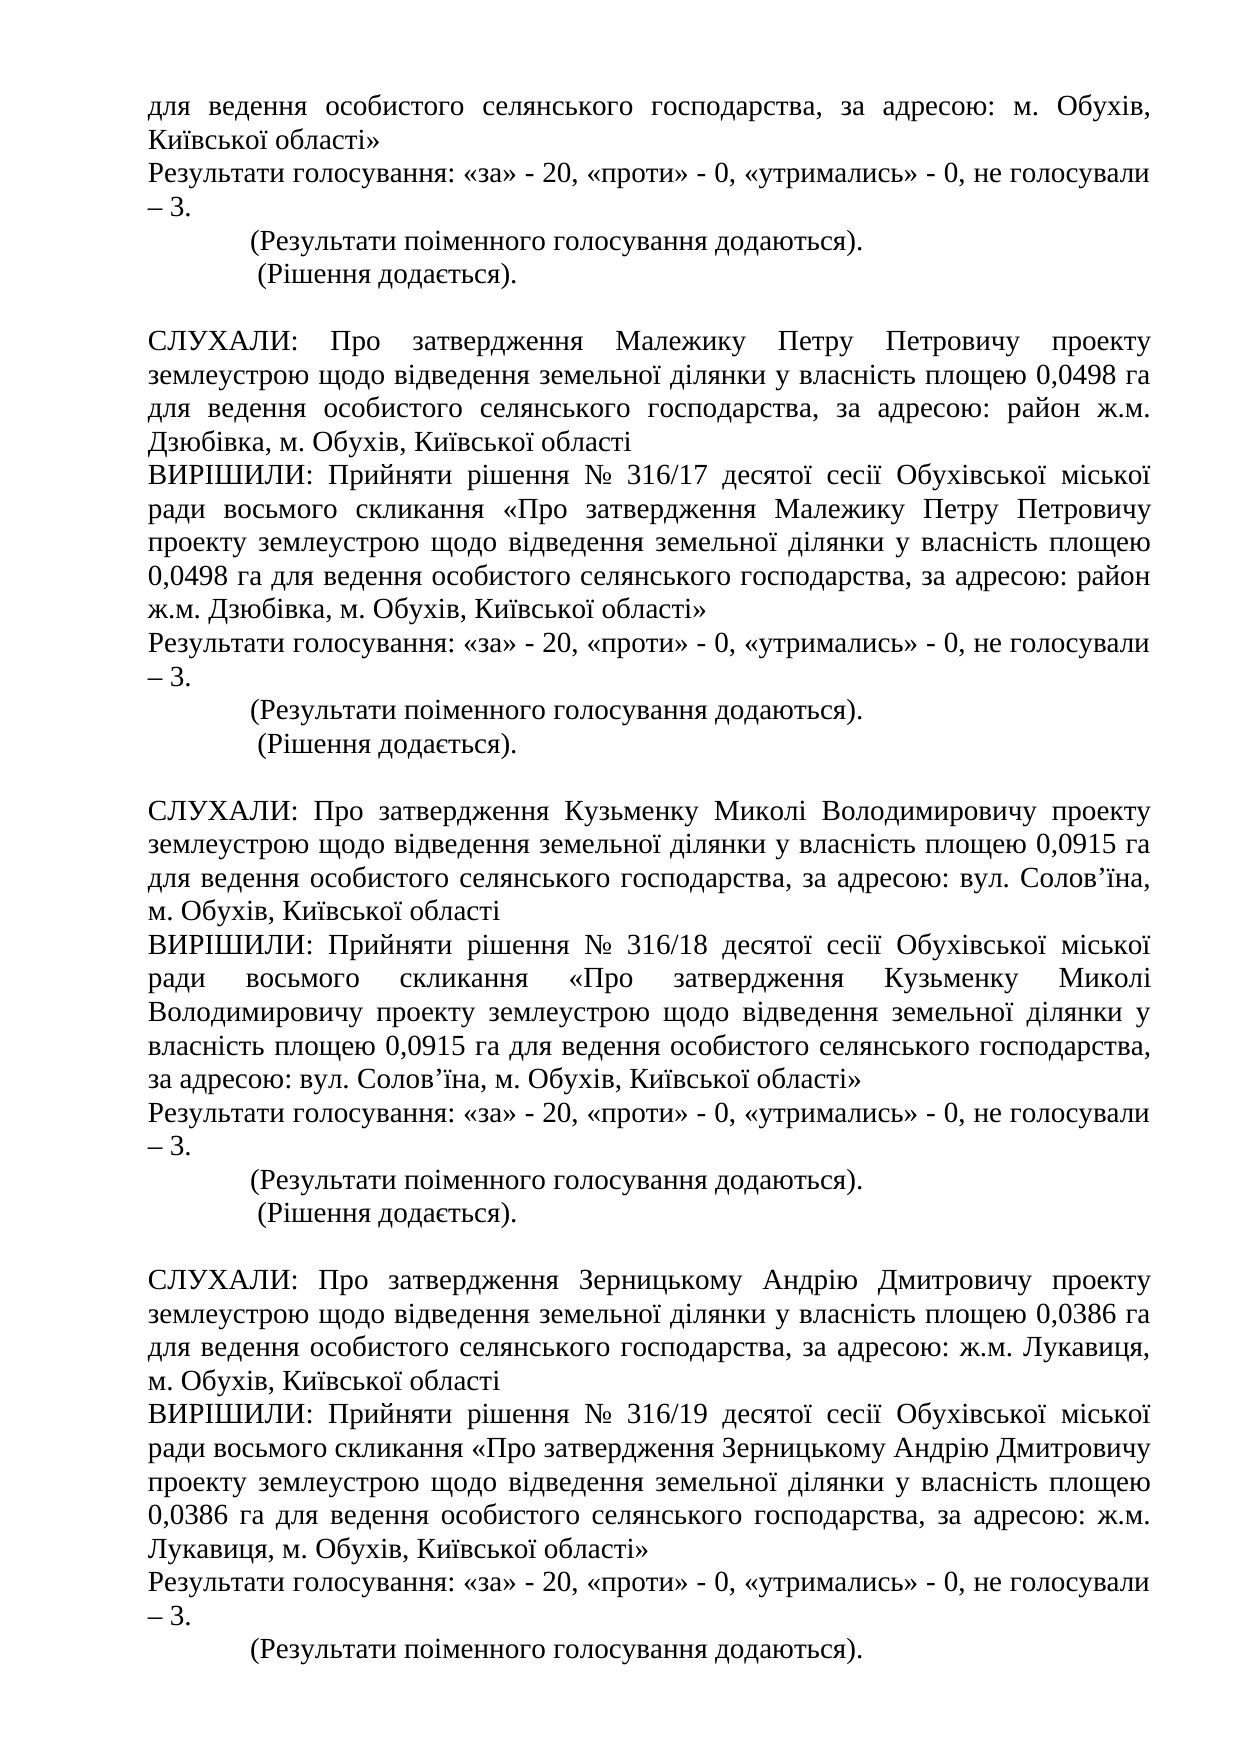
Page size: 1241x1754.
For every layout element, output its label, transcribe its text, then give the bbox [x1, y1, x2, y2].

subtitle Результати голосування: «за» - 20, «проти» - 0, «утримались» - 0, не голосували – 3. [148, 625, 1152, 692]
subtitle Результати голосування: «за» - 20, «проти» - 0, «утримались» - 0, не голосували – 3. [148, 1564, 1152, 1631]
text ВИРІШИЛИ: Прийняти рішення № 316/17 десятої сесії Обухівської міської ради восьмого скликання «Про затвердження Малежику Петру Петровичу проекту землеустрою щодо відведення земельної ділянки у власність площею 0,0498 га для ведення особистого селянського господарства, за адресою: район ж.м. Дзюбівка, м. Обухів, Київської області» [148, 457, 1152, 625]
subtitle Результати голосування: «за» - 20, «проти» - 0, «утримались» - 0, не голосували – 3. [148, 156, 1152, 223]
subtitle (Результати поіменного голосування додаються). [148, 1162, 1152, 1195]
subtitle (Рішення додається). [148, 1195, 1152, 1229]
subtitle Результати голосування: «за» - 20, «проти» - 0, «утримались» - 0, не голосували – 3. [148, 1095, 1152, 1162]
text СЛУХАЛИ: Про затвердження Зерницькому Андрію Дмитровичу проекту землеустрою щодо відведення земельної ділянки у власність площею 0,0386 га для ведення особистого селянського господарства, за адресою: ж.м. Лукавиця, м. Обухів, Київської області [148, 1262, 1152, 1397]
text СЛУХАЛИ: Про затвердження Малежику Петру Петровичу проекту землеустрою щодо відведення земельної ділянки у власність площею 0,0498 га для ведення особистого селянського господарства, за адресою: район ж.м. Дзюбівка, м. Обухів, Київської області [148, 323, 1152, 457]
subtitle (Рішення додається). [148, 726, 1152, 759]
text ВИРІШИЛИ: Прийняти рішення № 316/18 десятої сесії Обухівської міської ради восьмого скликання «Про затвердження Кузьменку Миколі Володимировичу проекту землеустрою щодо відведення земельної ділянки у власність площею 0,0915 га для ведення особистого селянського господарства, за адресою: вул. Солов’їна, м. Обухів, Київської області» [148, 927, 1152, 1095]
subtitle (Результати поіменного голосування додаються). [148, 1631, 1152, 1665]
subtitle (Результати поіменного голосування додаються). [148, 692, 1152, 726]
text СЛУХАЛИ: Про затвердження Кузьменку Миколі Володимировичу проекту землеустрою щодо відведення земельної ділянки у власність площею 0,0915 га для ведення особистого селянського господарства, за адресою: вул. Солов’їна, м. Обухів, Київської області [148, 793, 1152, 927]
text ВИРІШИЛИ: Прийняти рішення № 316/19 десятої сесії Обухівської міської ради восьмого скликання «Про затвердження Зерницькому Андрію Дмитровичу проекту землеустрою щодо відведення земельної ділянки у власність площею 0,0386 га для ведення особистого селянського господарства, за адресою: ж.м. Лукавиця, м. Обухів, Київської області» [148, 1397, 1152, 1564]
subtitle (Результати поіменного голосування додаються). [148, 223, 1152, 256]
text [148, 88, 1152, 156]
list (Рішення додається). [148, 256, 1152, 290]
